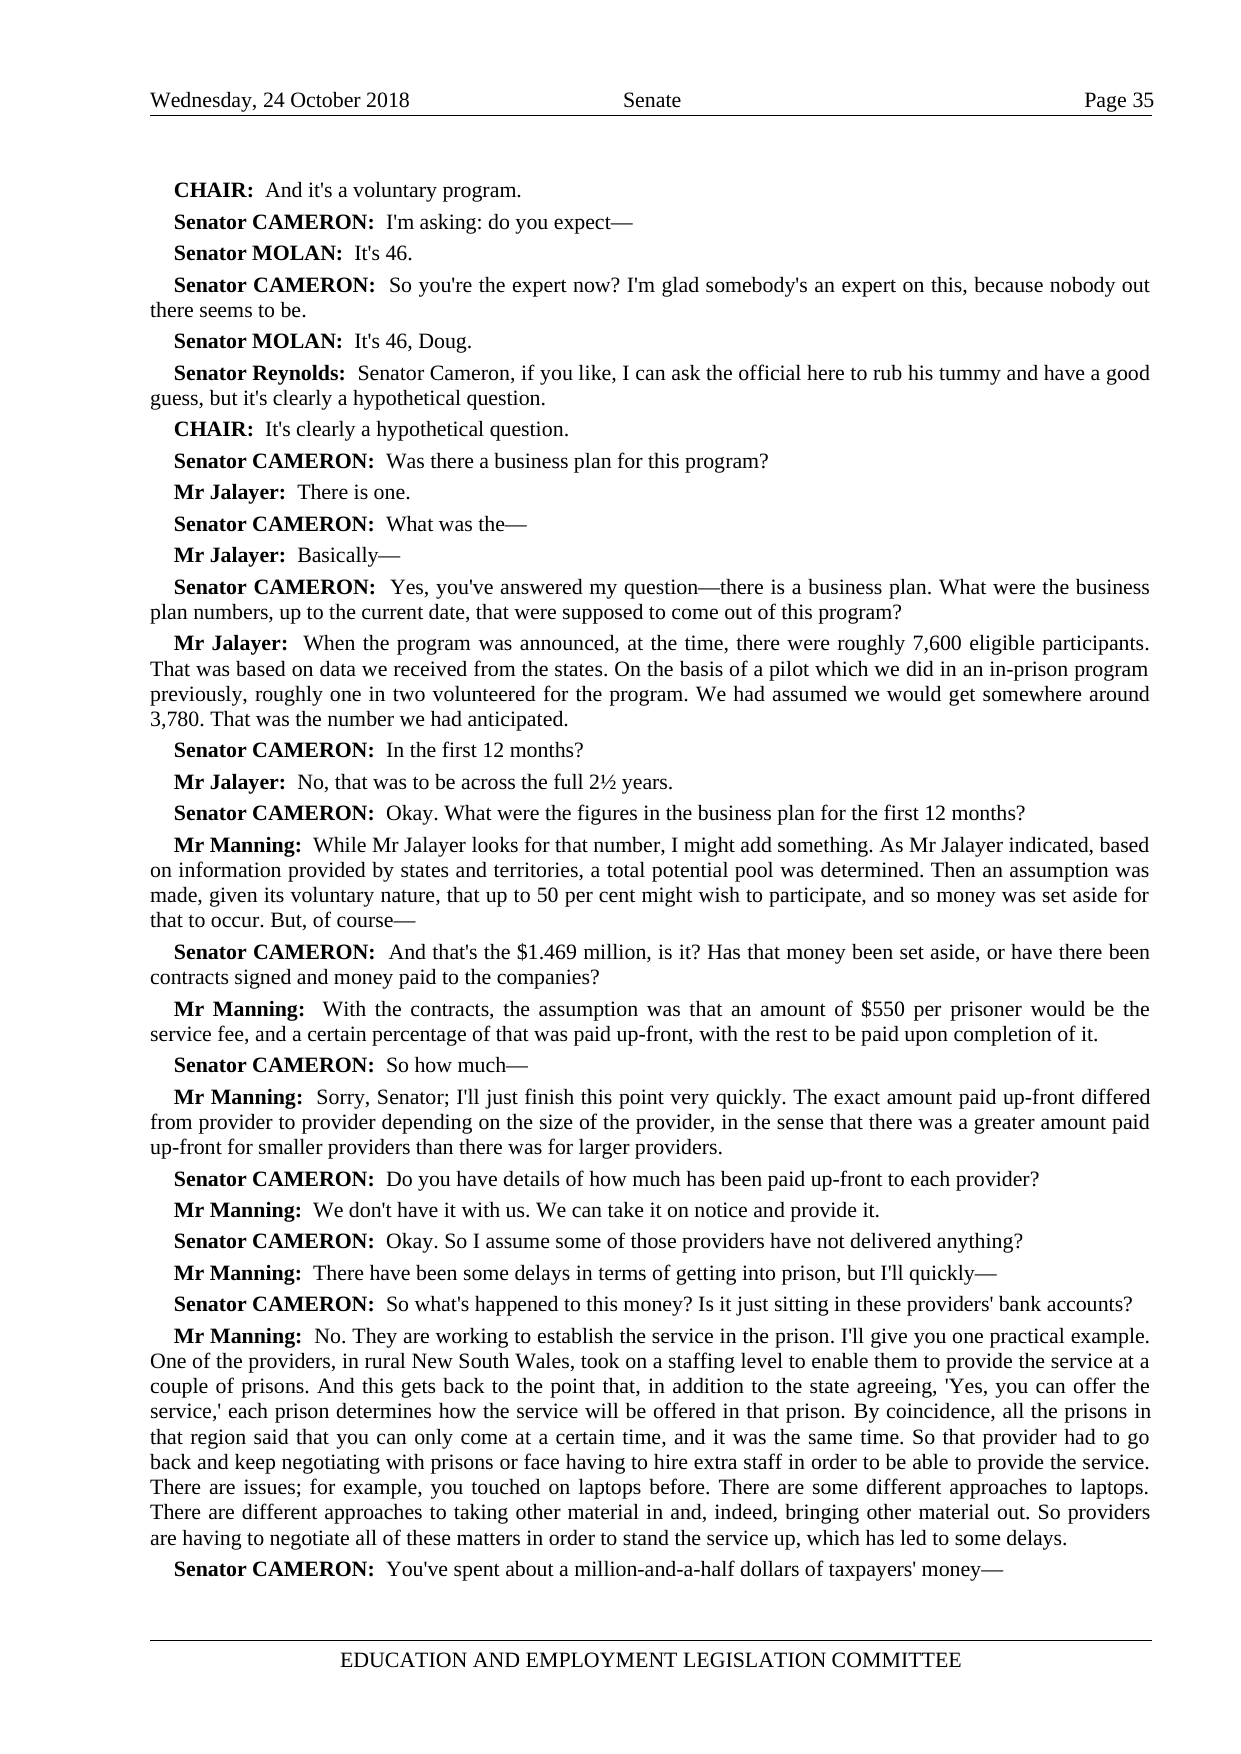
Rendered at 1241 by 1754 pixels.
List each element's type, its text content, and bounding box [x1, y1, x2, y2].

text We don't have it with us. We can take it on notice and provide it. [150, 1197, 1152, 1222]
text Was there a business plan for this program? [150, 448, 1152, 473]
text What was the— [150, 511, 1152, 536]
text And that's the $1.469 million, is it? Has that money been set aside, or have there been contracts signed and money paid to the companies? [150, 939, 1152, 989]
text In the first 12 months? [150, 737, 1152, 763]
text Okay. What were the figures in the business plan for the first 12 months? [150, 800, 1152, 826]
text Yes, you've answered my question—there is a business plan. What were the business plan numbers, up to the current date, that were supposed to come out of this program? [150, 574, 1152, 624]
text And it's a voluntary program. [150, 177, 1152, 202]
text So what's happened to this money? Is it just sitting in these providers' bank accounts? [150, 1291, 1152, 1317]
text Senator Cameron, if you like, I can ask the official here to rub his tummy and have a good guess, but it's clearly a hypothetical question. [150, 360, 1152, 410]
text Do you have details of how much has been paid up-front to each provider? [150, 1166, 1152, 1191]
text So you're the expert now? I'm glad somebody's an expert on this, because nobody out there seems to be. [150, 272, 1152, 322]
text No, that was to be across the full 2½ years. [150, 769, 1152, 794]
text With the contracts, the assumption was that an amount of $550 per prisoner would be the service fee, and a certain percentage of that was paid up-front, with the rest to be paid upon completion of it. [150, 996, 1152, 1046]
text So how much— [150, 1052, 1152, 1077]
text It's 46, Doug. [150, 328, 1152, 353]
text I'm asking: do you expect— [150, 209, 1152, 234]
text Sorry, Senator; I'll just finish this point very quickly. The exact amount paid up-front differed from provider to provider depending on the size of the provider, in the sense that there was a greater amount paid up-front for smaller providers than there was for larger providers. [150, 1084, 1152, 1159]
text While Mr Jalayer looks for that number, I might add something. As Mr Jalayer indicated, based on information provided by states and territories, a total potential pool was determined. Then an assumption was made, given its voluntary nature, that up to 50 per cent might wish to participate, and so money was set aside for that to occur. But, of course— [150, 832, 1152, 933]
text Basically— [150, 542, 1152, 567]
text There is one. [150, 479, 1152, 504]
text It's clearly a hypothetical question. [150, 416, 1152, 442]
text When the program was announced, at the time, there were roughly 7,600 eligible participants. That was based on data we received from the states. On the basis of a pilot which we did in an in-prison program previously, roughly one in two volunteered for the program. We had assumed we would get somewhere around 3,780. That was the number we had anticipated. [150, 630, 1152, 731]
text Okay. So I assume some of those providers have not delivered anything? [150, 1228, 1152, 1254]
text You've spent about a million-and-a-half dollars of taxpayers' money— [150, 1556, 1152, 1581]
text No. They are working to establish the service in the prison. I'll give you one practical example. One of the providers, in rural New South Wales, took on a staffing level to enable them to provide the service at a couple of prisons. And this gets back to the point that, in addition to the state agreeing, 'Yes, you can offer the service,' each prison determines how the service will be offered in that prison. By coincidence, all the prisons in that region said that you can only come at a certain time, and it was the same time. So that provider had to go back and keep negotiating with prisons or face having to hire extra staff in order to be able to provide the service. There are issues; for example, you touched on laptops before. There are some different approaches to laptops. There are different approaches to taking other material in and, indeed, bringing other material out. So providers are having to negotiate all of these matters in order to stand the service up, which has led to some delays. [150, 1323, 1152, 1550]
text There have been some delays in terms of getting into prison, but I'll quickly— [150, 1260, 1152, 1285]
text It's 46. [150, 240, 1152, 265]
